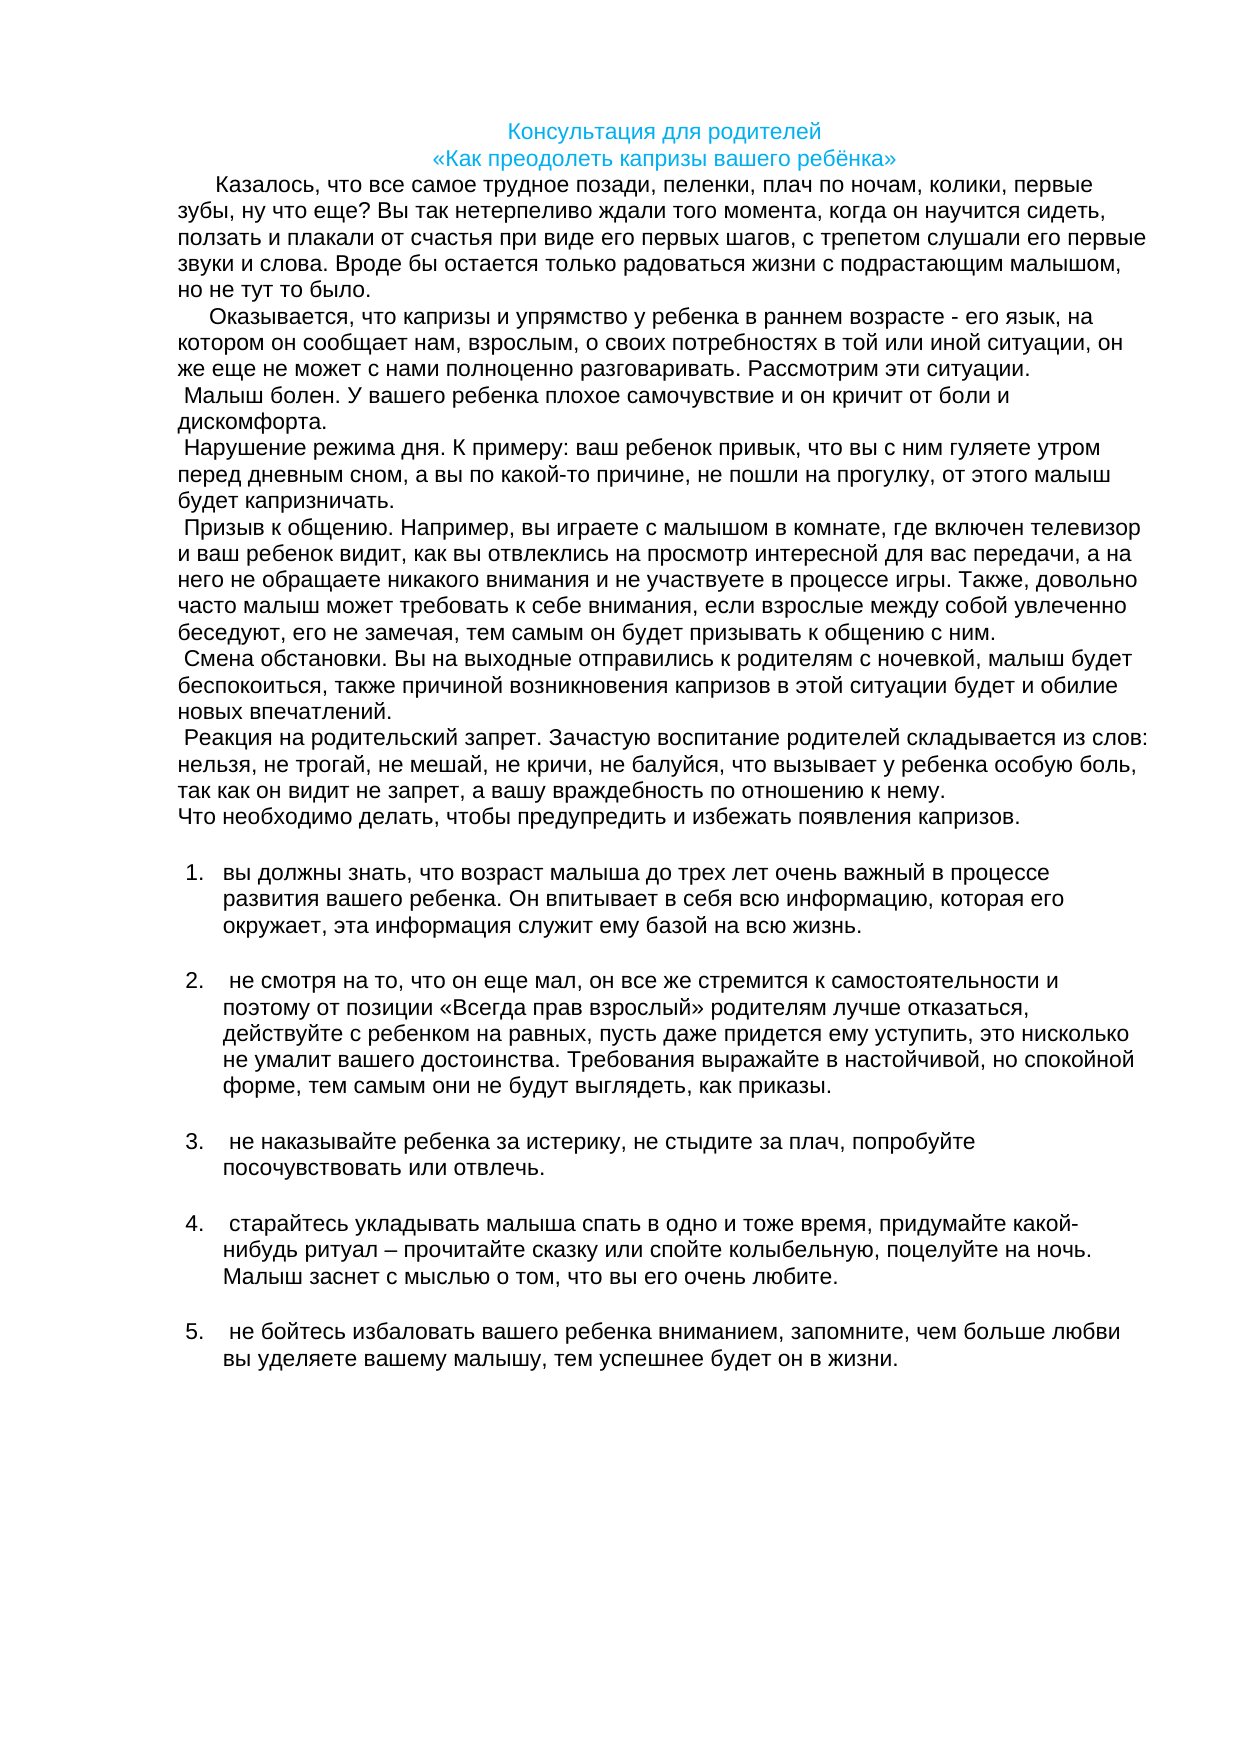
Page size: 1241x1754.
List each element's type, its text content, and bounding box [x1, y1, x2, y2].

text Нарушение режима дня. К примеру: ваш ребенок привык, что вы с ним гуляете утром перед дневным сном, а вы по какой-то причине, не пошли на прогулку, от этого малыш будет капризничать. [177, 434, 1152, 513]
text Казалось, что все самое трудное позади, пеленки, плач по ночам, колики, первые зубы, ну что еще? Вы так нетерпеливо ждали того момента, когда он научится сидеть, ползать и плакали от счастья при виде его первых шагов, с трепетом слушали его первые звуки и слова. Вроде бы остается только радоваться жизни с подрастающим малышом, но не тут то было. [177, 171, 1152, 303]
text «Как преодолеть капризы вашего ребёнка» [177, 144, 1152, 171]
text Смена обстановки. Вы на выходные отправились к родителям с ночевкой, малыш будет беспокоиться, также причиной возникновения капризов в этой ситуации будет и обилие новых впечатлений. [177, 645, 1152, 724]
text Оказывается, что капризы и упрямство у ребенка в раннем возрасте - его язык, на котором он сообщает нам, взрослым, о своих потребностях в той или иной ситуации, он же еще не может с нами полноценно разговаривать. Рассмотрим эти ситуации. [177, 303, 1152, 382]
text Призыв к общению. Например, вы играете с малышом в комнате, где включен телевизор и ваш ребенок видит, как вы отвлеклись на просмотр интересной для вас передачи, а на него не обращаете никакого внимания и не участвуете в процессе игры. Также, довольно часто малыш может требовать к себе внимания, если взрослые между собой увлеченно беседуют, его не замечая, тем самым он будет призывать к общению с ним. [177, 513, 1152, 645]
list старайтесь укладывать малыша спать в одно и тоже время, придумайте какой-нибудь ритуал – прочитайте сказку или спойте колыбельную, поцелуйте на ночь. Малыш заснет с мыслью о том, что вы его очень любите. [185, 1210, 1152, 1289]
list не наказывайте ребенка за истерику, не стыдите за плач, попробуйте посочувствовать или отвлечь. [185, 1128, 1152, 1181]
text Малыш болен. У вашего ребенка плохое самочувствие и он кричит от боли и дискомфорта. [177, 382, 1152, 434]
text Консультация для родителей [177, 118, 1152, 144]
list не смотря на то, что он еще мал, он все же стремится к самостоятельности и поэтому от позиции «Всегда прав взрослый» родителям лучше отказаться, действуйте с ребенком на равных, пусть даже придется ему уступить, это нисколько не умалит вашего достоинства. Требования выражайте в настойчивой, но спокойной форме, тем самым они не будут выглядеть, как приказы. [185, 967, 1152, 1099]
text Что необходимо делать, чтобы предупредить и избежать появления капризов. [177, 803, 1152, 830]
text Реакция на родительский запрет. Зачастую воспитание родителей складывается из слов: нельзя, не трогай, не мешай, не кричи, не балуйся, что вызывает у ребенка особую боль, так как он видит не запрет, а вашу враждебность по отношению к нему. [177, 724, 1152, 803]
list вы должны знать, что возраст малыша до трех лет очень важный в процессе развития вашего ребенка. Он впитывает в себя всю информацию, которая его окружает, эта информация служит ему базой на всю жизнь. [185, 859, 1152, 938]
list не бойтесь избаловать вашего ребенка вниманием, запомните, чем больше любви вы уделяете вашему малышу, тем успешнее будет он в жизни. [185, 1318, 1152, 1371]
